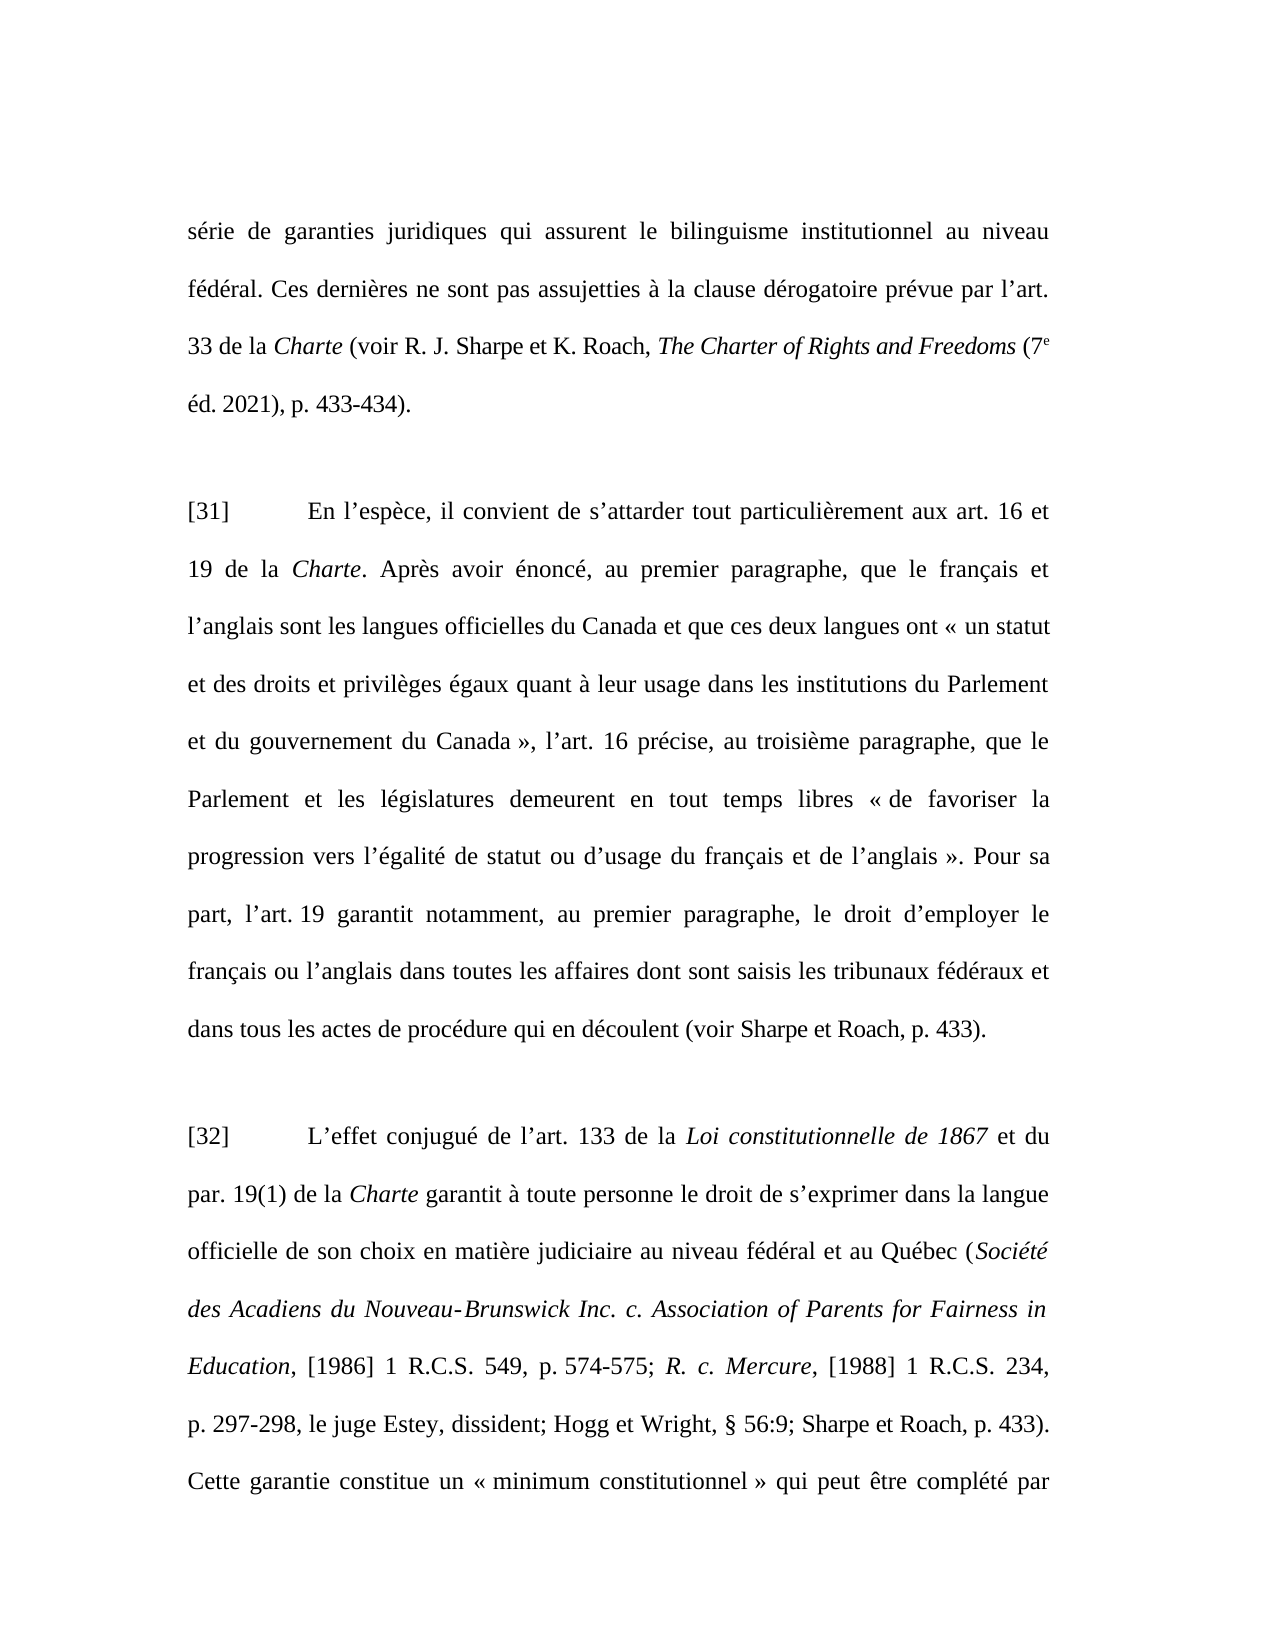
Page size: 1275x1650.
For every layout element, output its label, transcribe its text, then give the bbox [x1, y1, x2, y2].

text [187, 1121, 1050, 1495]
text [187, 216, 1050, 418]
text En l’espèce, il convient de s’attarder tout particulièrement aux art. 16 et 19 de la Charte. Après avoir énoncé, au premier paragraphe, que le français et l’anglais sont les langues officielles du Canada et que ces deux langues ont « un statut et des droits et privilèges égaux quant à leur usage dans les institutions du Parlement et du gouvernement du Canada », l’art. 16 précise, au troisième paragraphe, que le Parlement et les législatures demeurent en tout temps libres « de favoriser la progression vers l’égalité de statut ou d’usage du français et de l’anglais ». Pour sa part, l’art. 19 garantit notamment, au premier paragraphe, le droit d’employer le français ou l’anglais dans toutes les affaires dont sont saisis les tribunaux fédéraux et dans tous les actes de procédure qui en découlent (voir Sharpe et Roach, p. 433). [187, 496, 1050, 1043]
